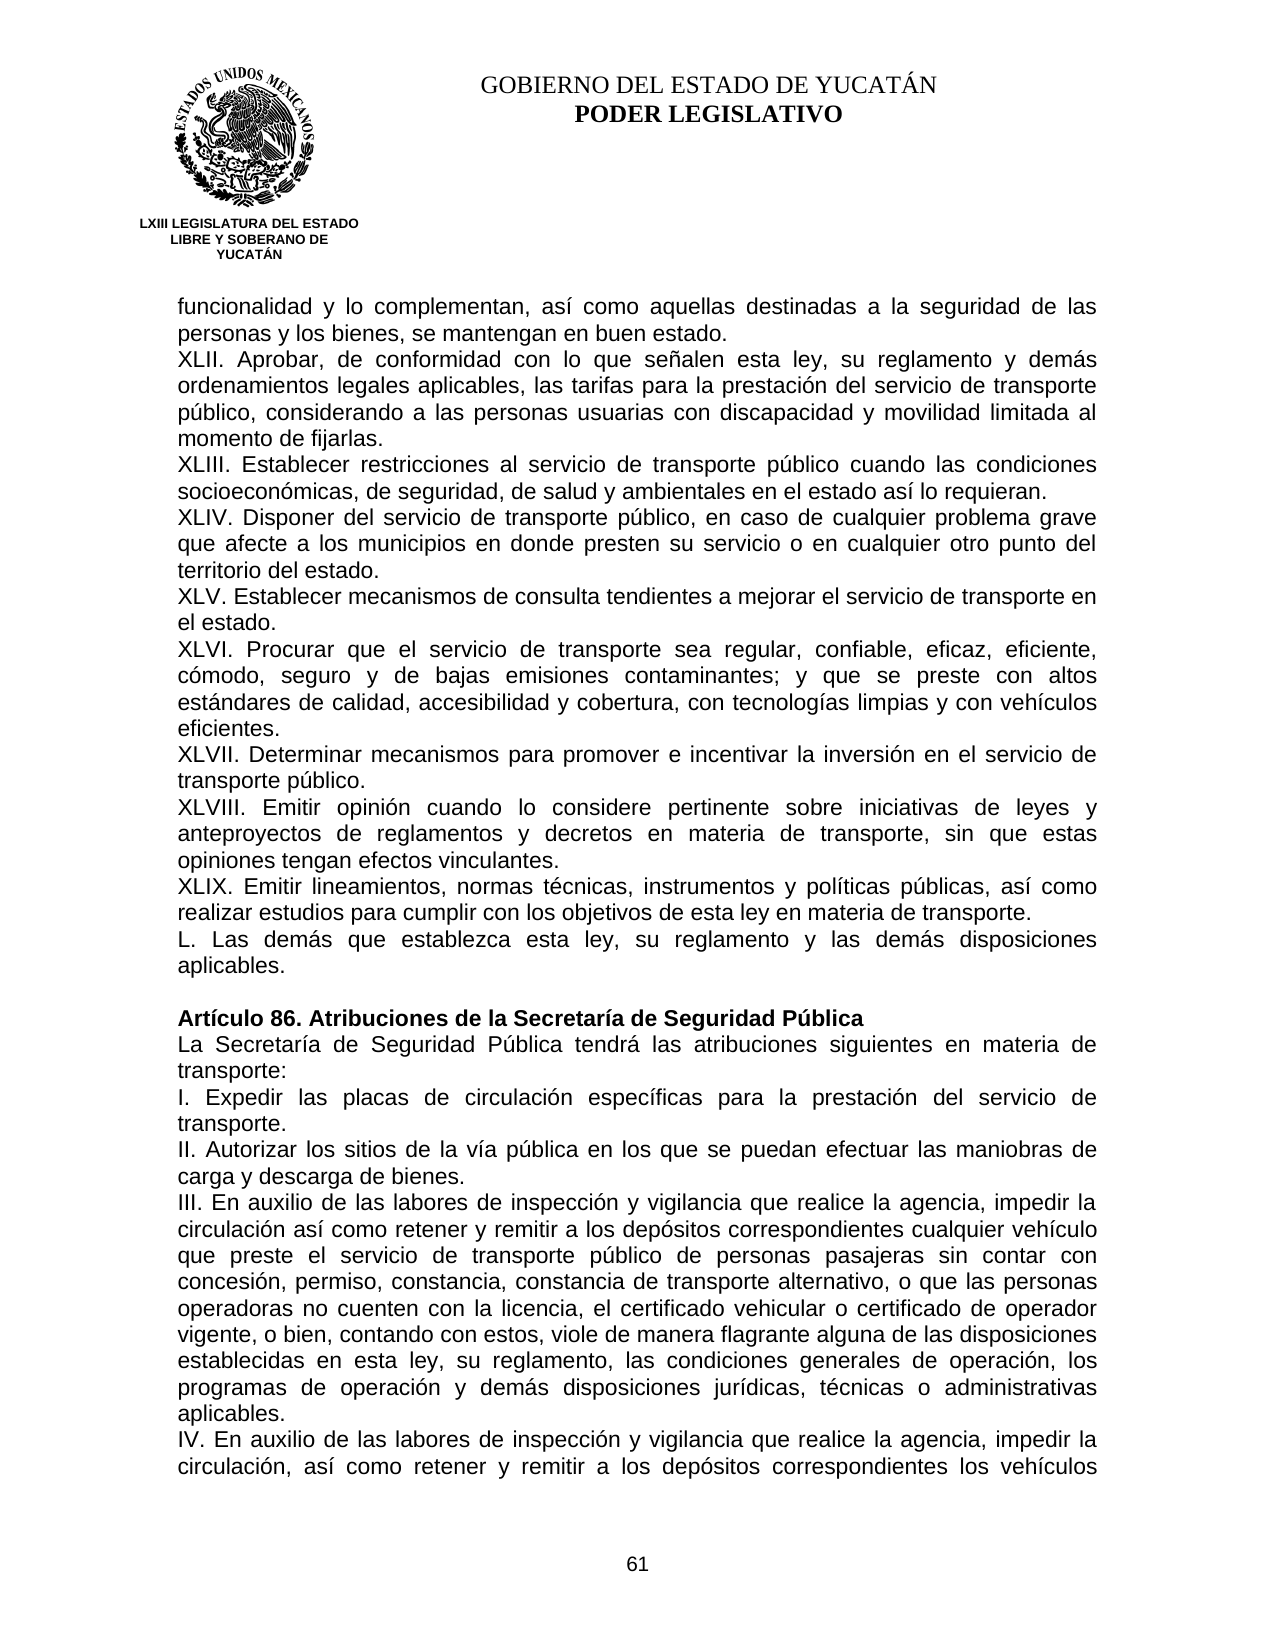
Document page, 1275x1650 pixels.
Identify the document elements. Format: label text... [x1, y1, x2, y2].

text XLV. Establecer mecanismos de consulta tendientes a mejorar el servicio de transporte en el estado. [177, 583, 1098, 636]
text XLVIII. Emitir opinión cuando lo considere pertinente sobre iniciativas de leyes y anteproyectos de reglamentos y decretos en materia de transporte, sin que estas opiniones tengan efectos vinculantes. [177, 794, 1098, 873]
text La Secretaría de Seguridad Pública tendrá las atribuciones siguientes en materia de transporte: [177, 1031, 1098, 1084]
text XLII. Aprobar, de conformidad con lo que señalen esta ley, su reglamento y demás ordenamientos legales aplicables, las tarifas para la prestación del servicio de transporte público, considerando a las personas usuarias con discapacidad y movilidad limitada al momento de fijarlas. [177, 346, 1098, 451]
text XLIV. Disponer del servicio de transporte público, en caso de cualquier problema grave que afecte a los municipios en donde presten su servicio o en cualquier otro punto del territorio del estado. [177, 504, 1098, 583]
text XLVI. Procurar que el servicio de transporte sea regular, confiable, eficaz, eficiente, cómodo, seguro y de bajas emisiones contaminantes; y que se preste con altos estándares de calidad, accesibilidad y cobertura, con tecnologías limpias y con vehículos eficientes. [177, 636, 1098, 741]
text III. En auxilio de las labores de inspección y vigilancia que realice la agencia, impedir la circulación así como retener y remitir a los depósitos correspondientes cualquier vehículo que preste el servicio de transporte público de personas pasajeras sin contar con concesión, permiso, constancia, constancia de transporte alternativo, o que las personas operadoras no cuenten con la licencia, el certificado vehicular o certificado de operador vigente, o bien, contando con estos, viole de manera flagrante alguna de las disposiciones establecidas en esta ley, su reglamento, las condiciones generales de operación, los programas de operación y demás disposiciones jurídicas, técnicas o administrativas aplicables. [177, 1189, 1098, 1426]
text XLIX. Emitir lineamientos, normas técnicas, instrumentos y políticas públicas, así como realizar estudios para cumplir con los objetivos de esta ley en materia de transporte. [177, 873, 1098, 926]
text XLIII. Establecer restricciones al servicio de transporte público cuando las condiciones socioeconómicas, de seguridad, de salud y ambientales en el estado así lo requieran. [177, 451, 1098, 504]
text II. Autorizar los sitios de la vía pública en los que se puedan efectuar las maniobras de carga y descarga de bienes. [177, 1136, 1098, 1189]
picture [140, 33, 348, 241]
text XLVII. Determinar mecanismos para promover e incentivar la inversión en el servicio de transporte público. [177, 741, 1098, 794]
text Artículo 86. Atribuciones de la Secretaría de Seguridad Pública [177, 1005, 1098, 1031]
text I. Expedir las placas de circulación específicas para la prestación del servicio de transporte. [177, 1084, 1098, 1136]
text L. Las demás que establezca esta ley, su reglamento y las demás disposiciones aplicables. [177, 926, 1098, 978]
